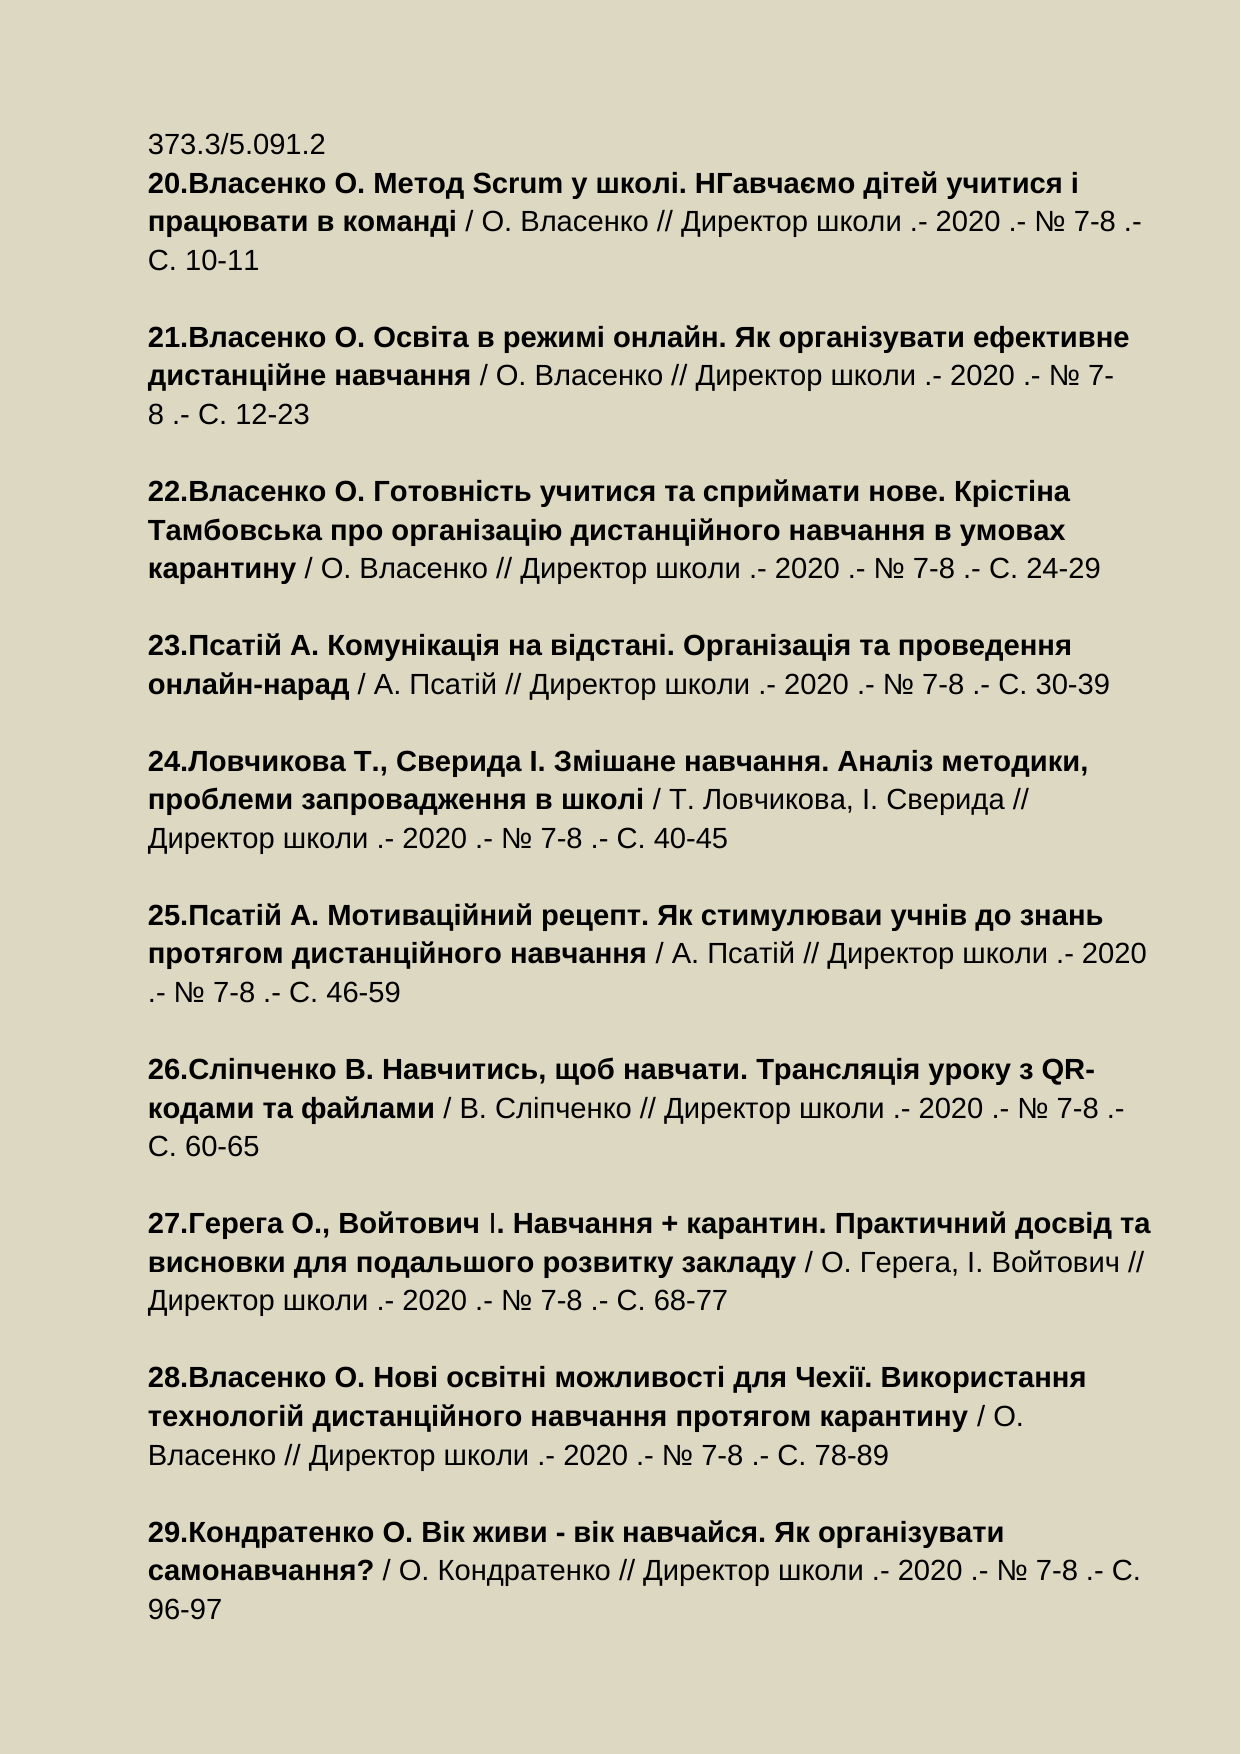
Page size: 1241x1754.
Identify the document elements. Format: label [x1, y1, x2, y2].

text [148, 88, 1152, 1664]
